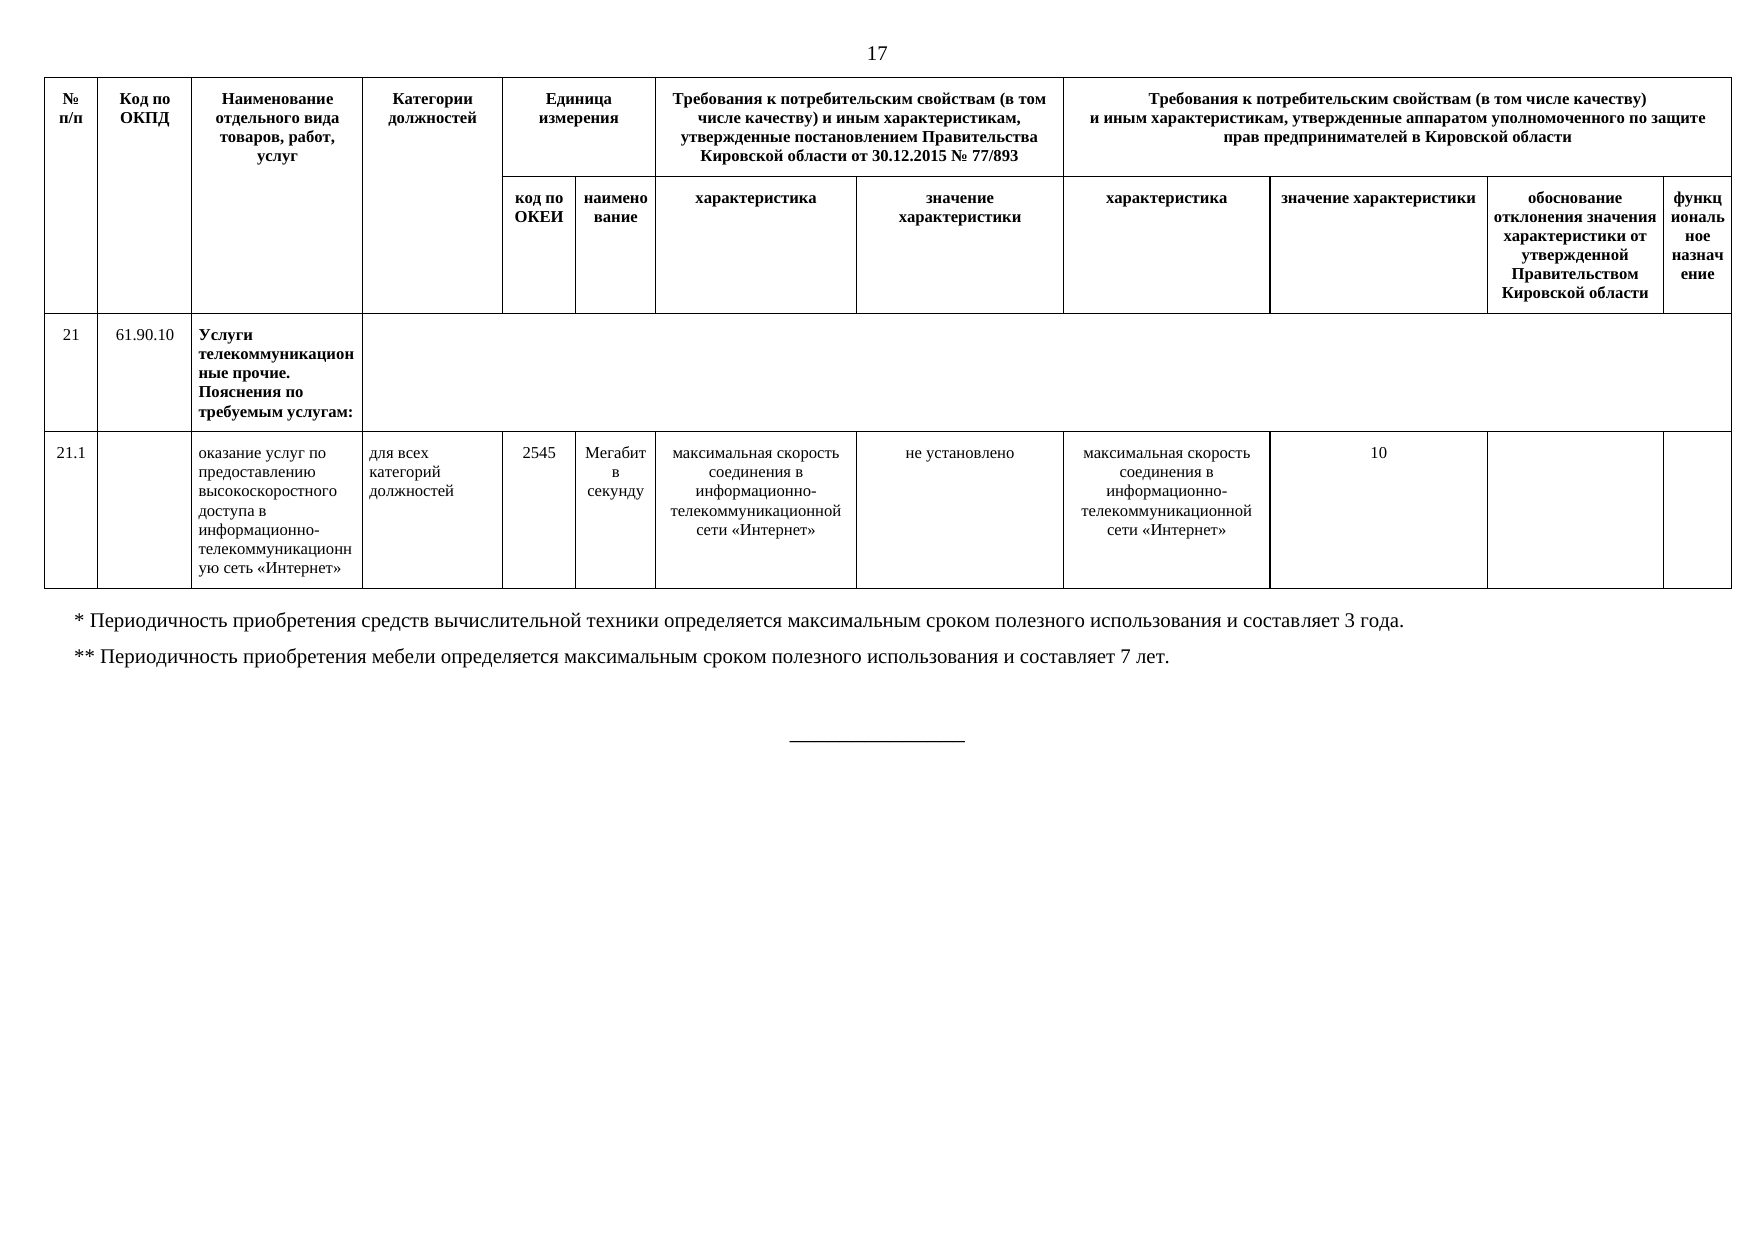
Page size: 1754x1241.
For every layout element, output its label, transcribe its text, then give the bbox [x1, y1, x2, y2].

table_cell для всех категорий должностей [363, 432, 502, 588]
table_cell [363, 314, 1731, 431]
table_cell 61.90.10 [98, 314, 191, 431]
table_cell не установлено [857, 432, 1063, 588]
table_cell характеристика [1064, 177, 1269, 313]
table_cell наименование [576, 177, 655, 313]
table_cell 10 [1271, 432, 1487, 588]
table_header Требования к потребительским свойствам (в том числе качеству) и иным характеристикам, утвержденные аппаратом уполномоченного по защите прав предпринимателей в Кировской области [1064, 78, 1731, 176]
table_cell 21.1 [45, 432, 97, 588]
table_header Единица измерения [503, 78, 655, 176]
table_cell [1664, 432, 1731, 588]
table_cell функциональное назначение [1664, 177, 1731, 313]
table_cell значение характеристики [857, 177, 1063, 313]
table_cell Мегабит в секунду [576, 432, 655, 588]
table_cell максимальная скорость соединения в информационно-телекоммуникационной сети «Интернет» [656, 432, 856, 588]
table_cell значение характеристики [1271, 177, 1487, 313]
table_header Требования к потребительским свойствам (в том числе качеству) и иным характеристикам, утвержденные постановлением Правительства Кировской области от 30.12.2015 № 77/893 [656, 78, 1063, 176]
table_header № п/п [45, 78, 97, 313]
table_cell 21 [45, 314, 97, 431]
table_cell обоснование отклонения значения характеристики от утвержденной Правительством Кировской области [1488, 177, 1663, 313]
table_cell Услуги телекоммуникационные прочие. Пояснения по требуемым услугам: [192, 314, 362, 431]
table_cell [98, 432, 191, 588]
table_cell характеристика [656, 177, 856, 313]
table_cell максимальная скорость соединения в информационно-телекоммуникационной сети «Интернет» [1064, 432, 1269, 588]
table_header Наименование отдельного вида товаров, работ, услуг [192, 78, 362, 313]
table_cell [1488, 432, 1663, 588]
text ** Периодичность приобретения мебели определяется максимальным сроком полезного использования и составляет 7 лет. [74, 644, 1680, 668]
table_cell код по ОКЕИ [503, 177, 575, 313]
table_header Код по ОКПД [98, 78, 191, 313]
table_cell 2545 [503, 432, 575, 588]
table_cell оказание услуг по предоставлению высокоскоростного доступа в информационно-телекоммуникационную сеть «Интернет» [192, 432, 362, 588]
text ______________ [74, 716, 1680, 745]
text * Периодичность приобретения средств вычислительной техники определяется максимальным сроком полезного использования и составляет 3 года. [74, 608, 1680, 632]
table_header Категории должностей [363, 78, 502, 313]
